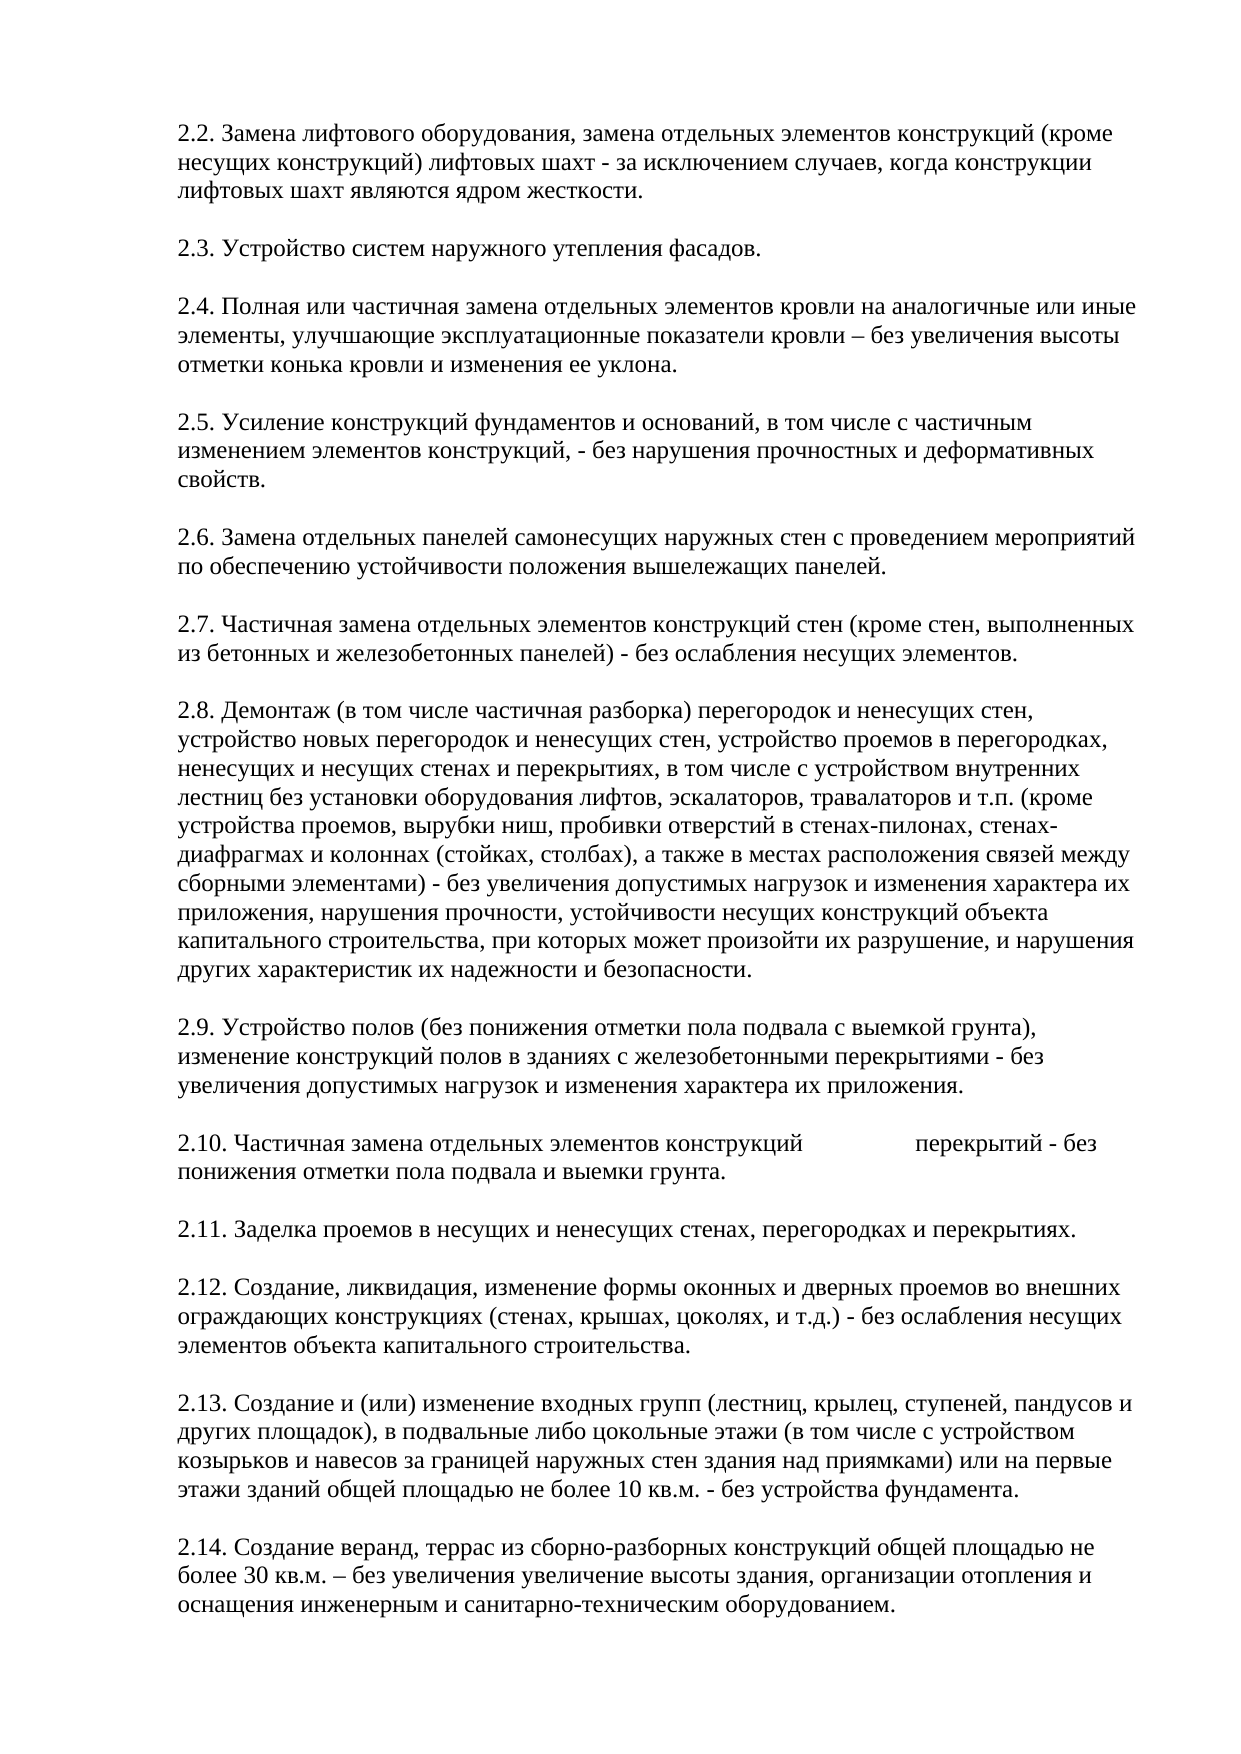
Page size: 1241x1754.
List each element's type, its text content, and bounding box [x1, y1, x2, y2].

text 2.4. Полная или частичная замена отдельных элементов кровли на аналогичные или иные элементы, улучшающие эксплуатационные показатели кровли – без увеличения высоты отметки конька кровли и изменения ее уклона. [177, 291, 1152, 378]
text 2.2. Замена лифтового оборудования, замена отдельных элементов конструкций (кроме несущих конструкций) лифтовых шахт - за исключением случаев, когда конструкции лифтовых шахт являются ядром жесткости. [177, 118, 1152, 204]
text 2.12. Создание, ликвидация, изменение формы оконных и дверных проемов во внешних ограждающих конструкциях (стенах, крышах, цоколях, и т.д.) - без ослабления несущих элементов объекта капитального строительства. [177, 1272, 1152, 1358]
text 2.11. Заделка проемов в несущих и ненесущих стенах, перегородках и перекрытиях. [177, 1214, 1152, 1243]
text 2.3. Устройство систем наружного утепления фасадов. [177, 233, 1152, 262]
text 2.10. Частичная замена отдельных элементов конструкций перекрытий - без понижения отметки пола подвала и выемки грунта. [177, 1128, 1152, 1185]
text 2.7. Частичная замена отдельных элементов конструкций стен (кроме стен, выполненных из бетонных и железобетонных панелей) - без ослабления несущих элементов. [177, 609, 1152, 666]
text 2.13. Создание и (или) изменение входных групп (лестниц, крылец, ступеней, пандусов и других площадок), в подвальные либо цокольные этажи (в том числе с устройством козырьков и навесов за границей наружных стен здания над приямками) или на первые этажи зданий общей площадью не более 10 кв.м. - без устройства фундамента. [177, 1388, 1152, 1503]
text 2.14. Создание веранд, террас из сборно-разборных конструкций общей площадью не более 30 кв.м. – без увеличения увеличение высоты здания, организации отопления и оснащения инженерным и санитарно-техническим оборудованием. [177, 1532, 1152, 1618]
text 2.8. Демонтаж (в том числе частичная разборка) перегородок и ненесущих стен, устройство новых перегородок и ненесущих стен, устройство проемов в перегородках, ненесущих и несущих стенах и перекрытиях, в том числе с устройством внутренних лестниц без установки оборудования лифтов, эскалаторов, травалаторов и т.п. (кроме устройства проемов, вырубки ниш, пробивки отверстий в стенах-пилонах, стенах-диафрагмах и колоннах (стойках, столбах), а также в местах расположения связей между сборными элементами) - без увеличения допустимых нагрузок и изменения характера их приложения, нарушения прочности, устойчивости несущих конструкций объекта капитального строительства, при которых может произойти их разрушение, и нарушения других характеристик их надежности и безопасности. [177, 696, 1152, 983]
text 2.5. Усиление конструкций фундаментов и оснований, в том числе с частичным изменением элементов конструкций, - без нарушения прочностных и деформативных свойств. [177, 407, 1152, 493]
text 2.6. Замена отдельных панелей самонесущих наружных стен с проведением мероприятий по обеспечению устойчивости положения вышележащих панелей. [177, 522, 1152, 580]
text 2.9. Устройство полов (без понижения отметки пола подвала с выемкой грунта), изменение конструкций полов в зданиях с железобетонными перекрытиями - без увеличения допустимых нагрузок и изменения характера их приложения. [177, 1012, 1152, 1098]
